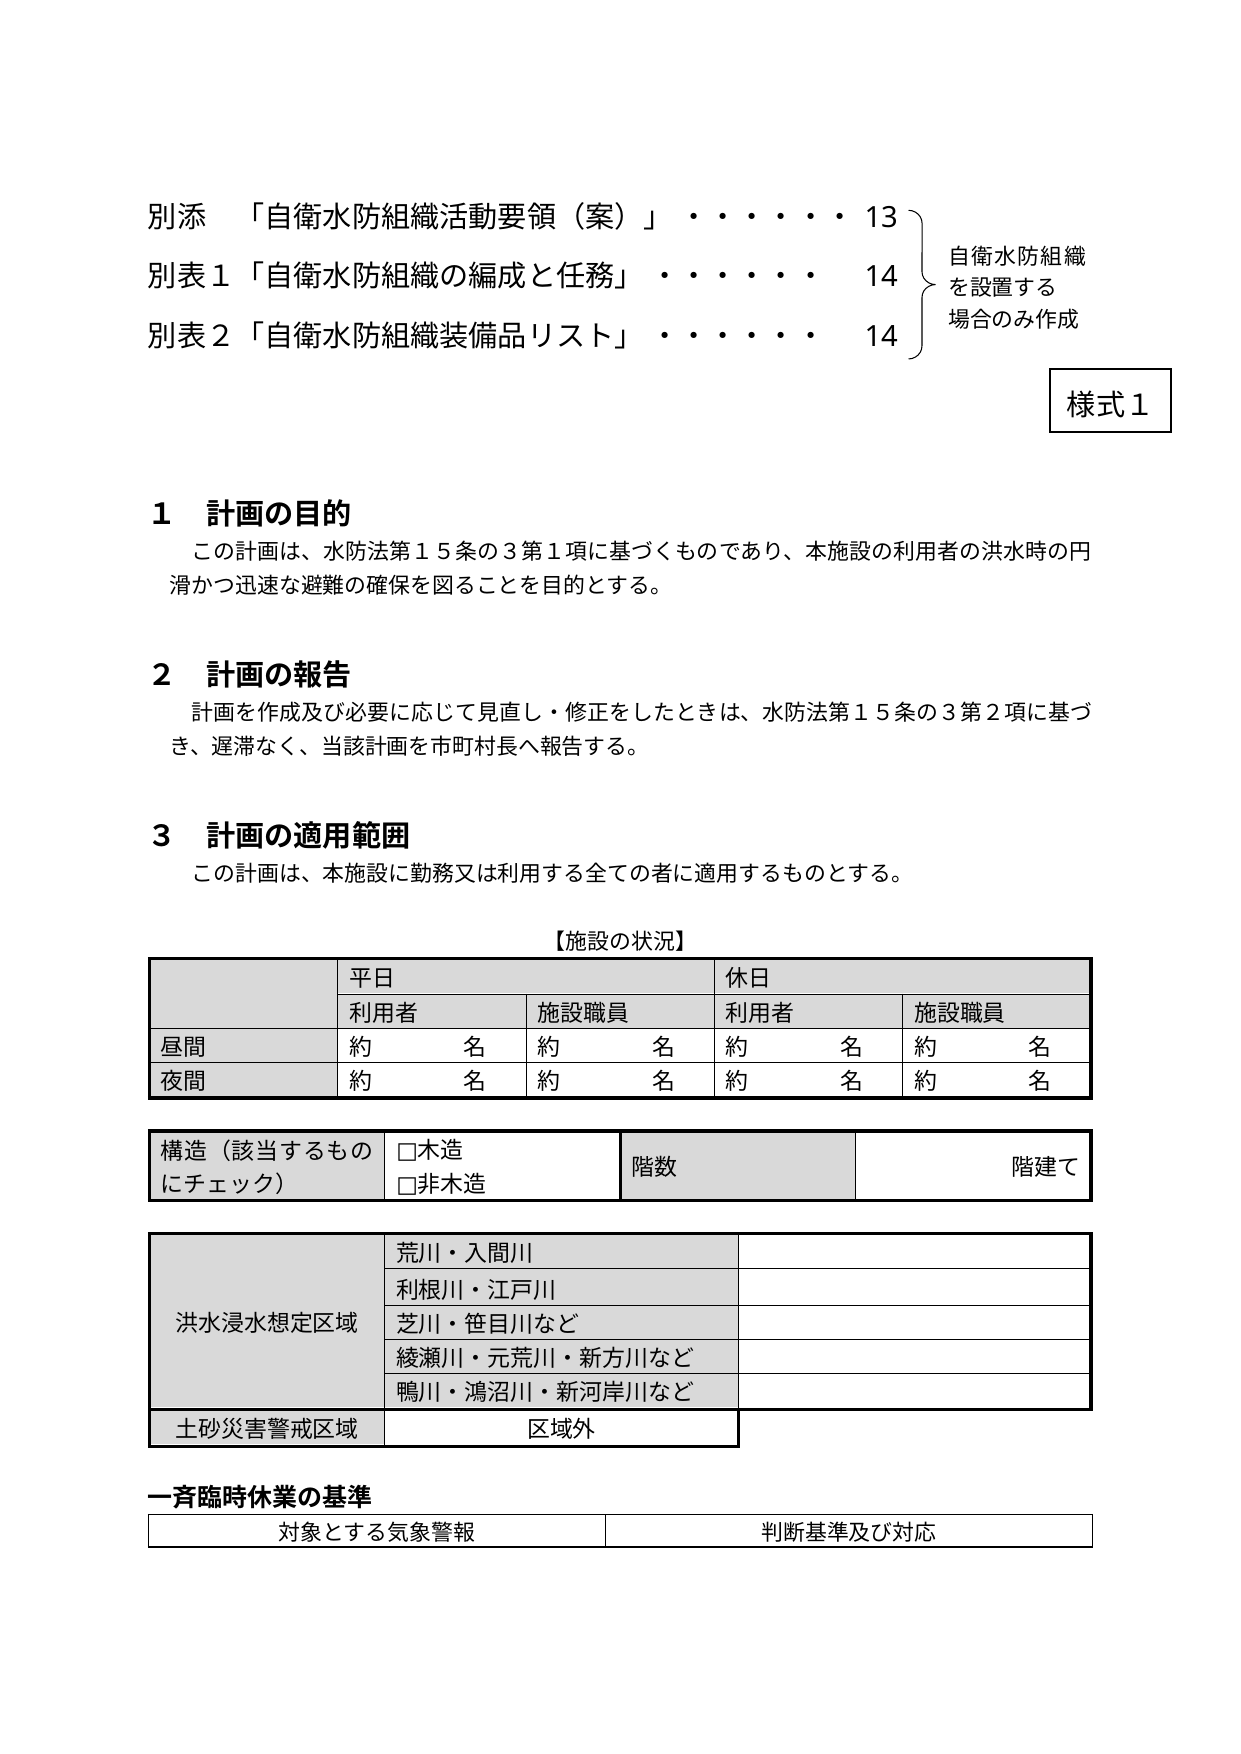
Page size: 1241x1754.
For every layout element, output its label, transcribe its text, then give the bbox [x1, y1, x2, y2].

text この計画は、水防法第１５条の３第１項に基づくものであり、本施設の利用者の洪水時の円滑かつ迅速な避難の確保を図ることを目的とする。 [169, 533, 1092, 601]
table_cell [739, 1374, 1089, 1407]
table_header 休日 [715, 960, 1089, 993]
text 別表２「自衛水防組織装備品リスト」 ・・・・・・ 14 [921, 312, 1092, 354]
table_header 荒川・入間川 [385, 1235, 738, 1268]
text 別表１「自衛水防組織の編成と任務」 ・・・・・・ 14 [923, 253, 1092, 295]
table_cell 約 名 [527, 1029, 714, 1062]
table_cell 約 名 [338, 1029, 526, 1062]
table_header [739, 1235, 1089, 1268]
table_cell 約 名 [527, 1063, 714, 1096]
table_header 階建て [856, 1133, 1089, 1199]
table_header 判断基準及び対応 [606, 1515, 1092, 1546]
text 別添 「自衛水防組織活動要領（案）」 ・・・・・・ 13 [148, 193, 1092, 236]
table_header 階数 [622, 1133, 855, 1199]
text この計画は、本施設に勤務又は利用する全ての者に適用するものとする。 [169, 855, 1092, 889]
text 【施設の状況】 [148, 923, 1092, 957]
table_cell [739, 1340, 1089, 1373]
table_cell 鴨川・鴻沼川・新河岸川など [385, 1374, 738, 1407]
table_cell [739, 1306, 1089, 1339]
table_cell 昼間 [151, 1029, 337, 1062]
table_cell 約 名 [715, 1029, 902, 1062]
table_cell 土砂災害警戒区域 [151, 1411, 384, 1444]
table_cell 利根川・江戸川 [385, 1269, 738, 1305]
table_cell 区域外 [385, 1411, 737, 1444]
table_cell 施設職員 [903, 995, 1089, 1028]
table_cell 約 名 [338, 1063, 526, 1096]
table_cell 綾瀬川・元荒川・新方川など [385, 1340, 738, 1373]
text 別表２「自衛水防組織装備品リスト」 ・・・・・・ 14 [148, 312, 921, 354]
table_header 洪水浸水想定区域 [151, 1235, 384, 1407]
table_cell 夜間 [151, 1063, 337, 1096]
text ３ 計画の適用範囲 [148, 813, 1092, 855]
table_cell 約 名 [903, 1063, 1089, 1096]
table_cell 施設職員 [527, 995, 714, 1028]
table_cell 約 名 [903, 1029, 1089, 1062]
table_header [151, 960, 337, 1028]
table_cell 利用者 [338, 995, 526, 1028]
table_cell 約 名 [715, 1063, 902, 1096]
table_header 対象とする気象警報 [149, 1515, 605, 1546]
table_cell [739, 1269, 1089, 1305]
text １ 計画の目的 [148, 491, 1092, 533]
table_cell 利用者 [715, 995, 902, 1028]
table_header □木造 □非木造 [385, 1133, 619, 1199]
table_header 平日 [338, 960, 714, 993]
table_header 構造（該当するものにチェック） [151, 1133, 384, 1199]
text ２ 計画の報告 [148, 652, 1092, 694]
table_cell 芝川・笹目川など [385, 1306, 738, 1339]
text 計画を作成及び必要に応じて見直し・修正をしたときは、水防法第１５条の３第２項に基づき、遅滞なく、当該計画を市町村長へ報告する。 [169, 694, 1092, 762]
text 別表１「自衛水防組織の編成と任務」 ・・・・・・ 14 [148, 253, 930, 295]
text 一斉臨時休業の基準 [148, 1477, 1092, 1514]
